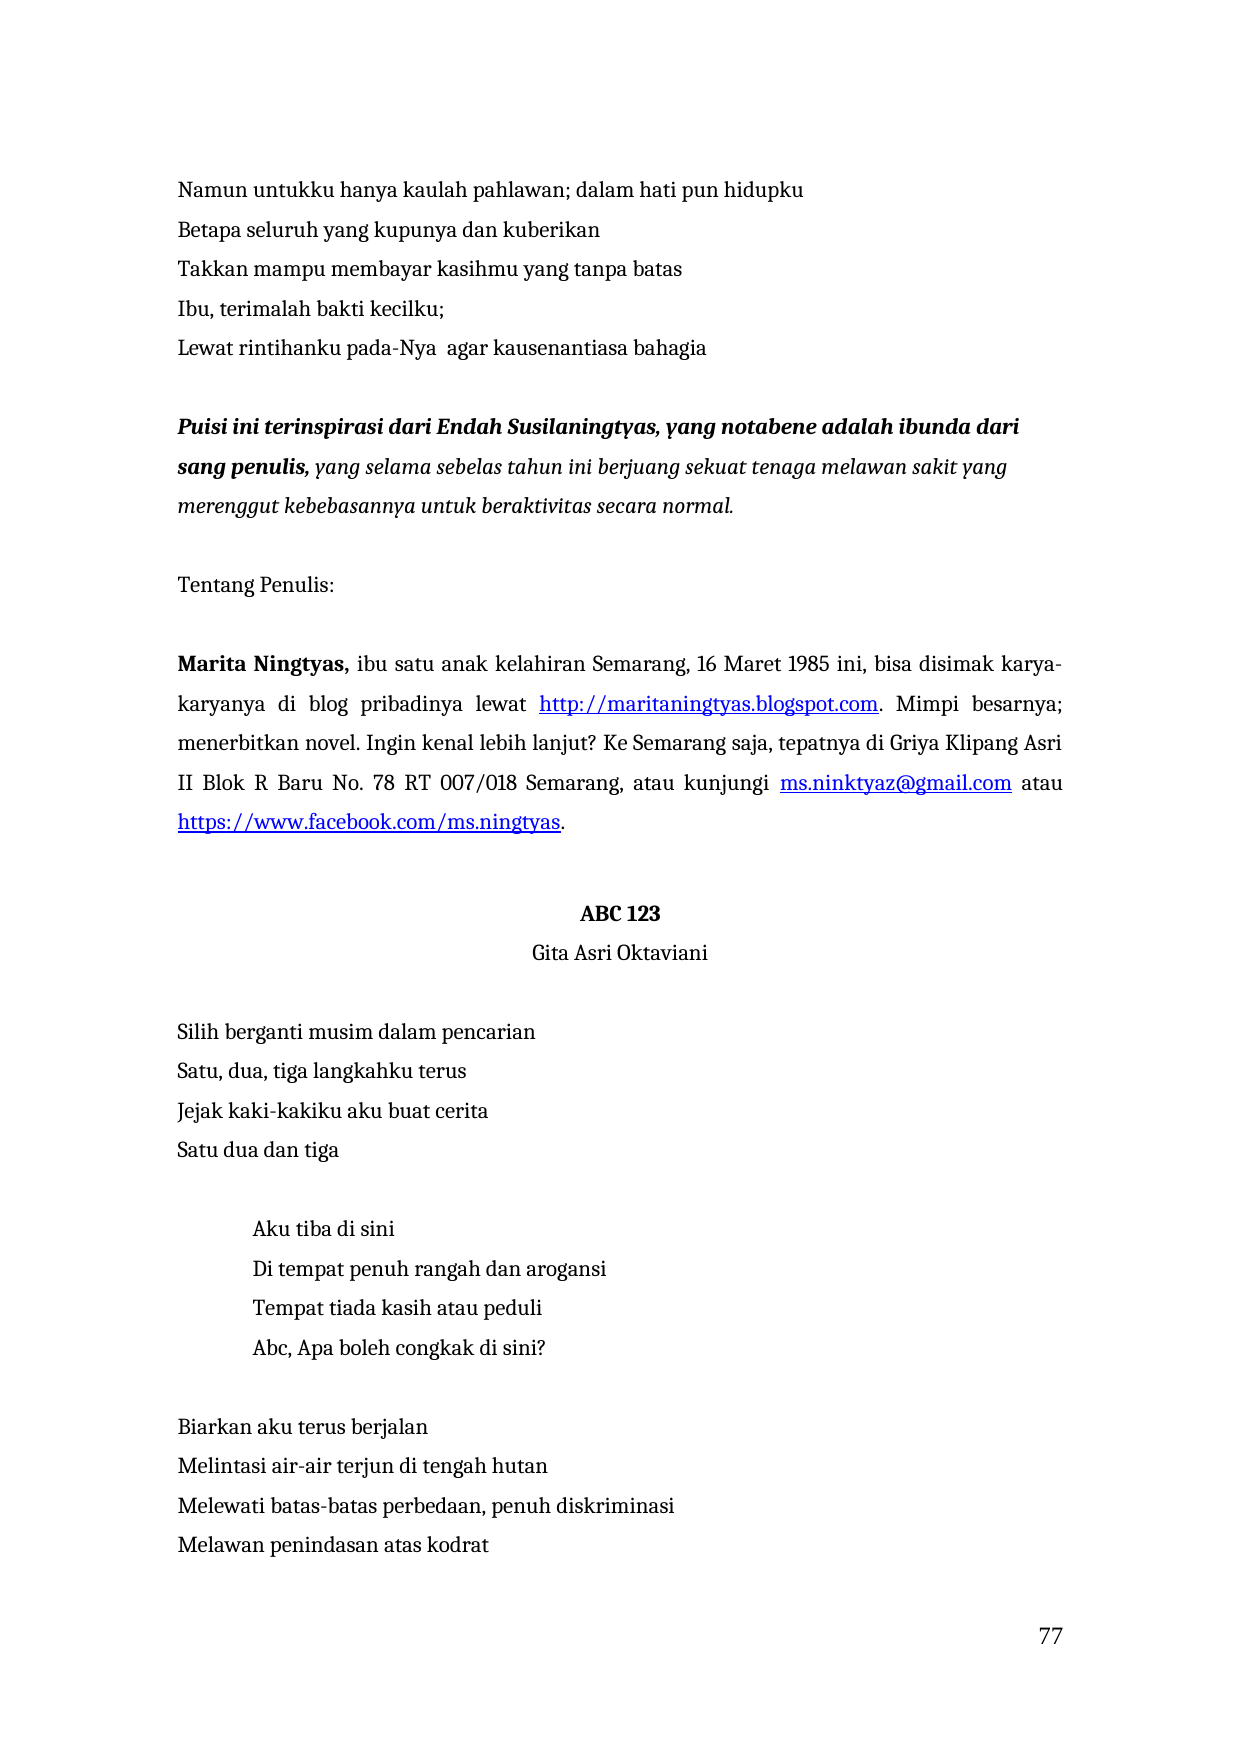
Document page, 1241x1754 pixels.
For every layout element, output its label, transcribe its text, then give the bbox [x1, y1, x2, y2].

text Tentang Penulis: [177, 572, 1063, 598]
text Abc, Apa boleh congkak di sini? [177, 1334, 1063, 1361]
text Takkan mampu membayar kasihmu yang tanpa batas [177, 256, 1063, 282]
text Betapa seluruh yang kupunya dan kuberikan [177, 217, 1063, 243]
text Di tempat penuh rangah dan arogansi [177, 1256, 1063, 1282]
text Jejak kaki-kakiku aku buat cerita [177, 1098, 1063, 1124]
text ABC 123 [177, 900, 1063, 927]
text Aku tiba di sini [177, 1216, 1063, 1242]
text Puisi ini terinspirasi dari Endah Susilaningtyas, yang notabene adalah ibunda dari sang penulis, yang selama sebelas tahun ini berjuang sekuat tenaga melawan sakit yang merenggut kebebasannya untuk beraktivitas secara normal. [177, 414, 1063, 519]
text Biarkan aku terus berjalan [177, 1413, 1063, 1440]
text Melintasi air-air terjun di tengah hutan [177, 1453, 1063, 1479]
text Lewat rintihanku pada-Nya agar kausenantiasa bahagia [177, 335, 1063, 361]
text Satu, dua, tiga langkahku terus [177, 1058, 1063, 1084]
text Namun untukku hanya kaulah pahlawan; dalam hati pun hidupku [177, 177, 1063, 203]
text Ibu, terimalah bakti kecilku; [177, 296, 1063, 322]
text Gita Asri Oktaviani [177, 940, 1063, 966]
text Satu dua dan tiga [177, 1137, 1063, 1163]
text Tempat tiada kasih atau peduli [177, 1295, 1063, 1321]
text Melawan penindasan atas kodrat [177, 1532, 1063, 1558]
text Melewati batas-batas perbedaan, penuh diskriminasi [177, 1492, 1063, 1519]
text Silih berganti musim dalam pencarian [177, 1019, 1063, 1045]
text Marita Ningtyas, ibu satu anak kelahiran Semarang, 16 Maret 1985 ini, bisa disimak karya-karyanya di blog pribadinya lewat http://maritaningtyas.blogspot.com. Mimpi besarnya; menerbitkan novel. Ingin kenal lebih lanjut? Ke Semarang saja, tepatnya di Griya Klipang Asri II Blok R Baru No. 78 RT 007/018 Semarang, atau kunjungi ms.ninktyaz@gmail.com atau https://www.facebook.com/ms.ningtyas. [177, 651, 1063, 835]
